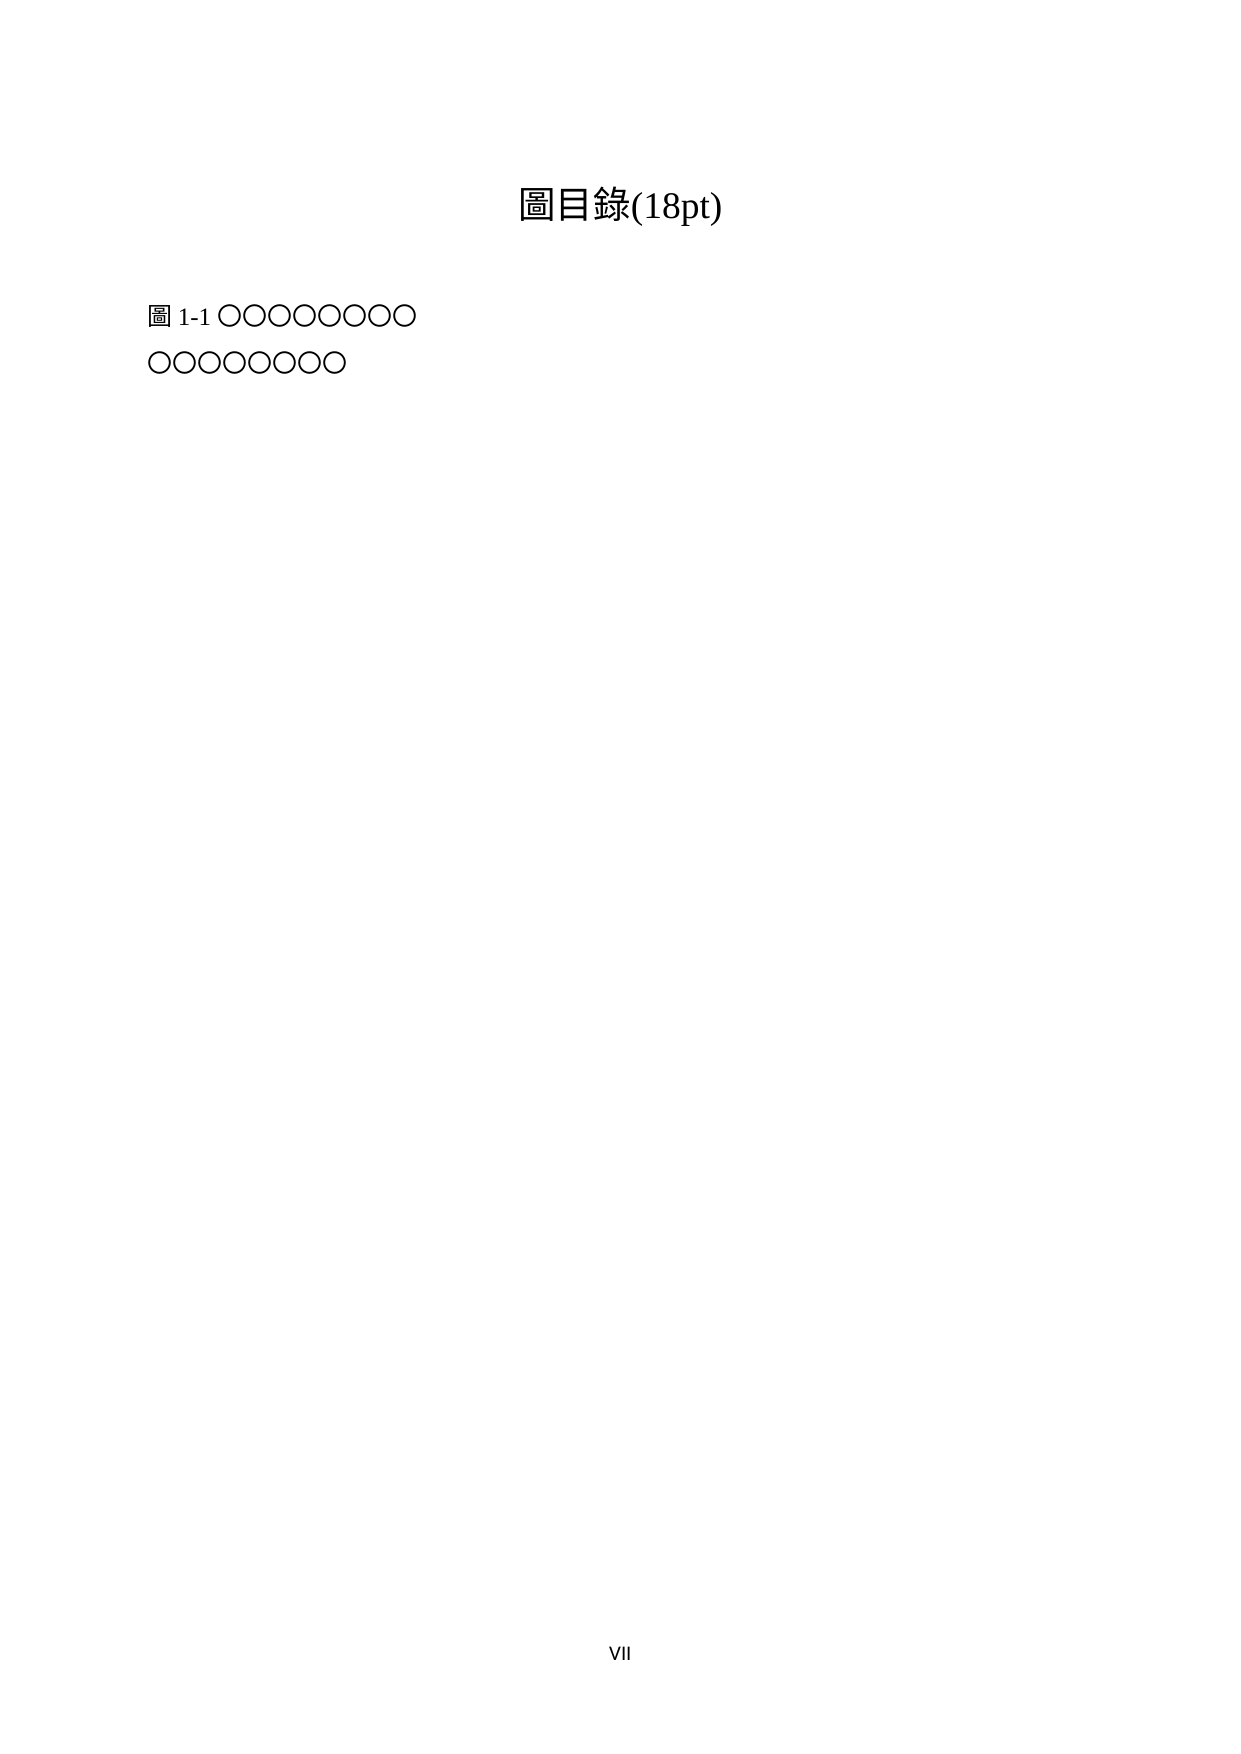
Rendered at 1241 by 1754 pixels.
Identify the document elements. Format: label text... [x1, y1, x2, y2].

text 圖目錄(18pt) [148, 164, 1092, 239]
text 圖1-1 〇〇〇〇〇〇〇〇………………………………………………………….. [148, 296, 1092, 333]
text 圖3-1 〇〇〇〇〇〇〇〇……………………………………….………………….. [148, 343, 1092, 380]
